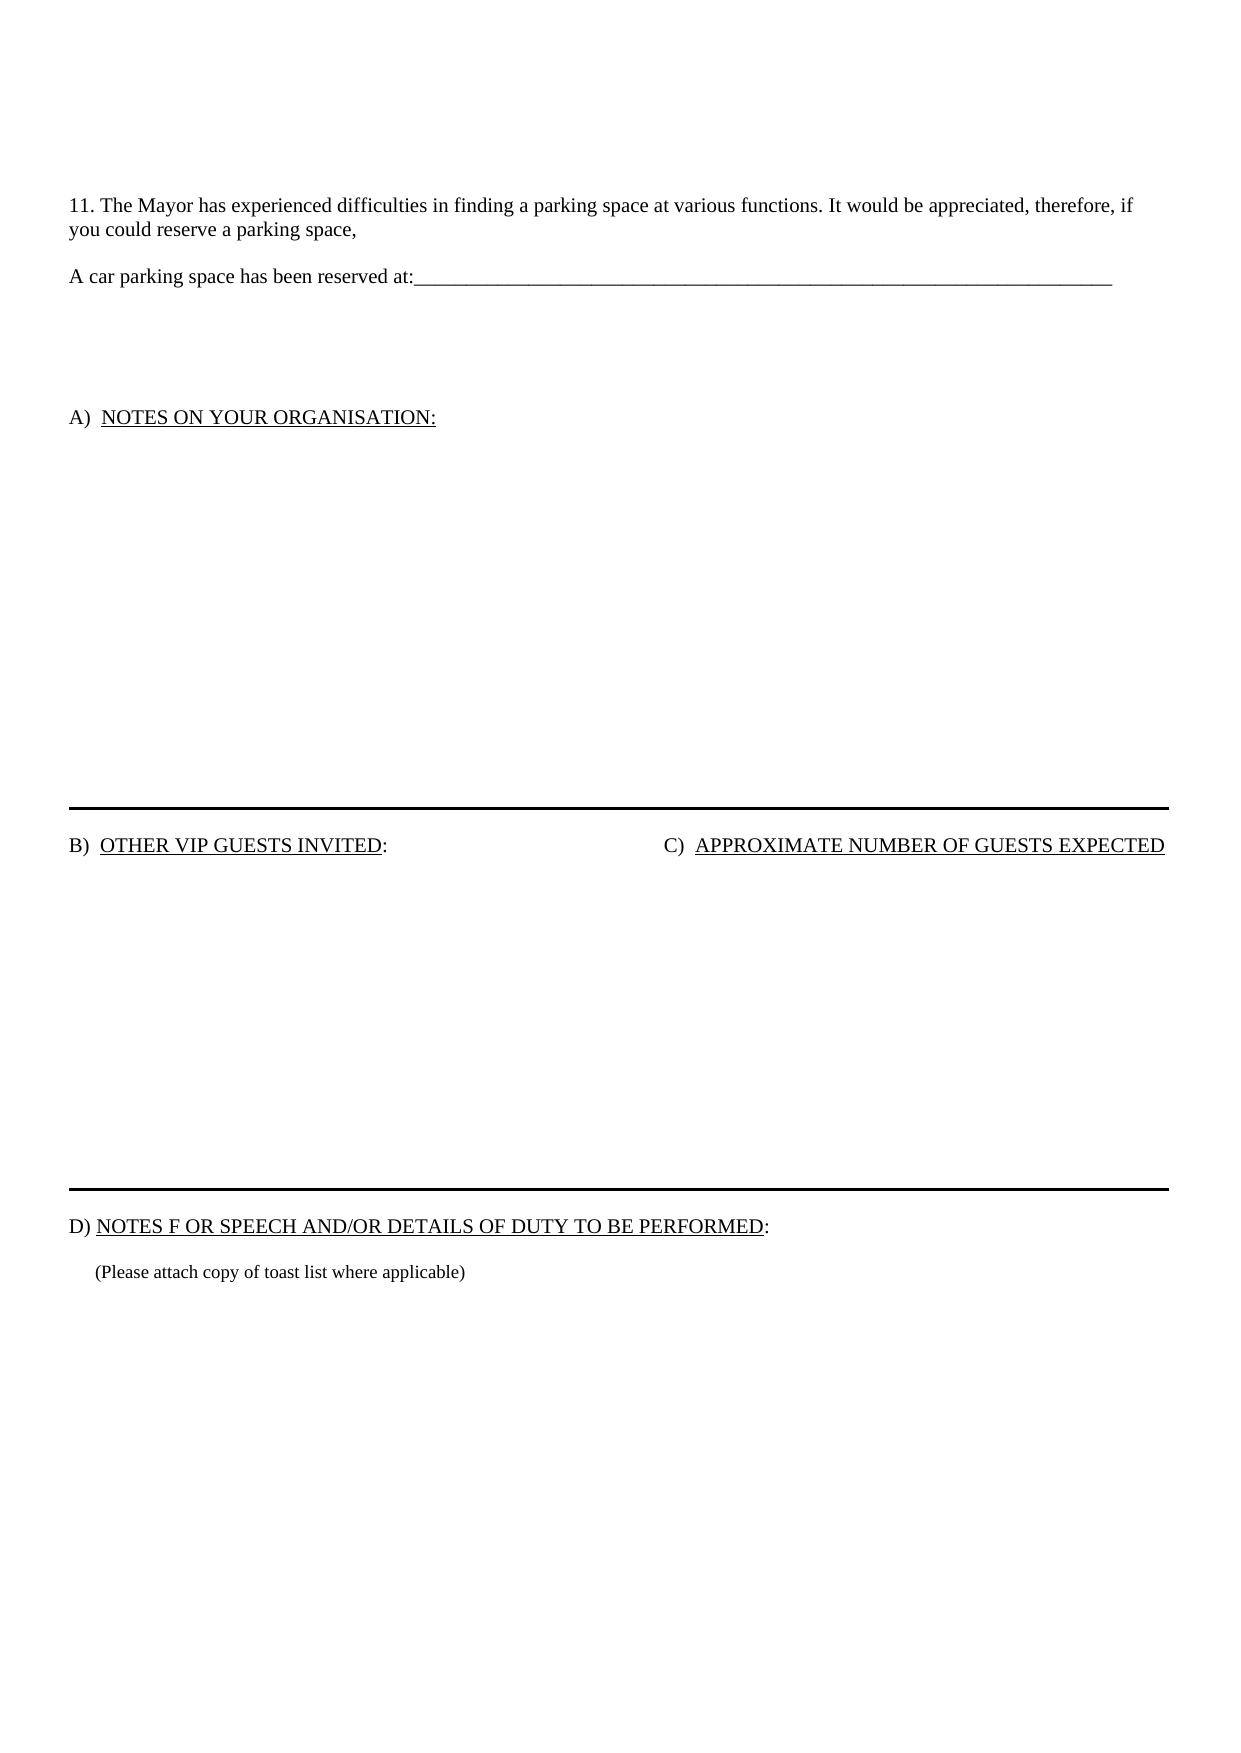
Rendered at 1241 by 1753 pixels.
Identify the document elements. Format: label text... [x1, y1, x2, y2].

text (Please attach copy of toast list where applicable) [69, 1261, 1169, 1282]
text A) NOTES ON YOUR ORGANISATION: [69, 405, 1169, 429]
text 11. The Mayor has experienced difficulties in finding a parking space at various functions. It would be appreciated, therefore, if you could reserve a parking space, [69, 193, 1169, 241]
text A car parking space has been reserved at:___________________________________________________________________ [69, 264, 1169, 288]
text D) NOTES F OR SPEECH AND/OR DETAILS OF DUTY TO BE PERFORMED: [69, 1214, 1169, 1238]
text B) OTHER VIP GUESTS INVITED: C) APPROXIMATE NUMBER OF GUESTS EXPECTED [69, 833, 1169, 857]
